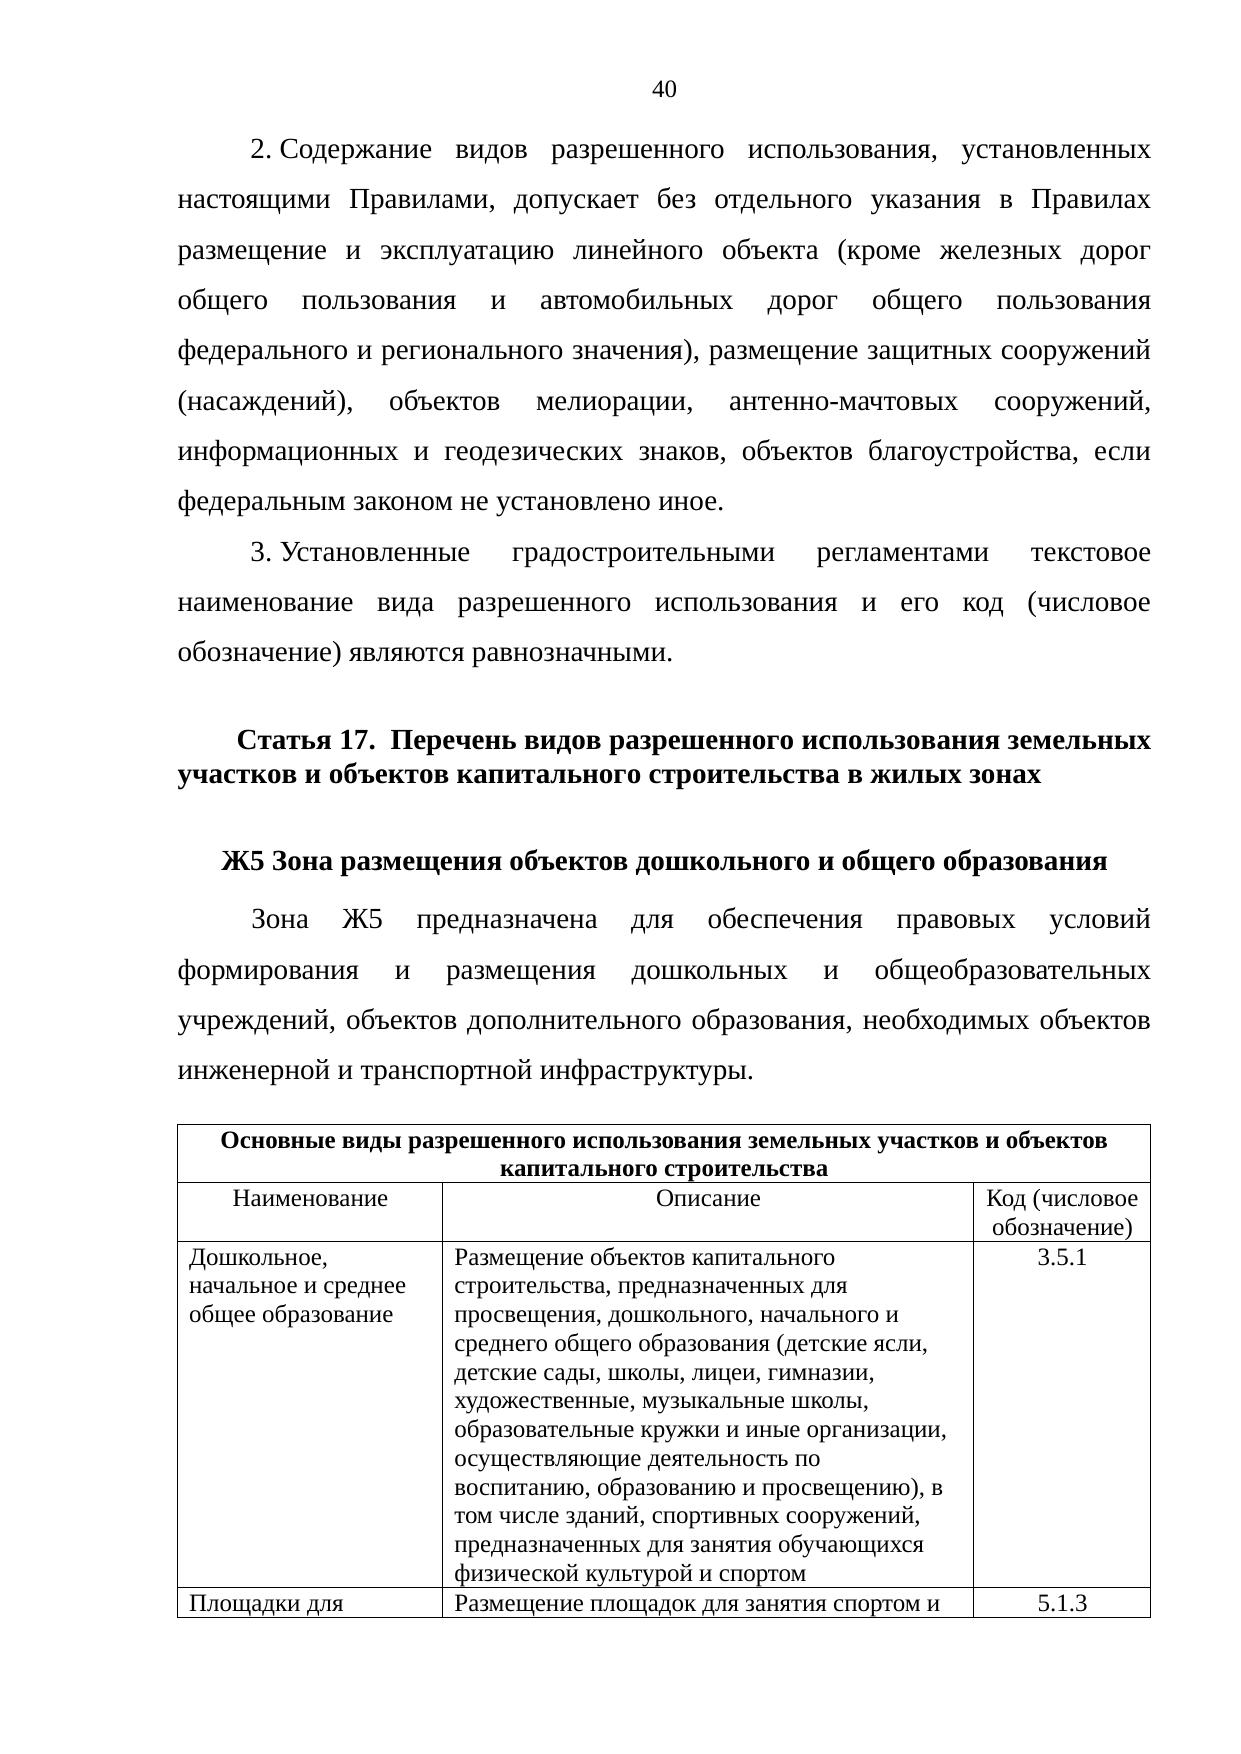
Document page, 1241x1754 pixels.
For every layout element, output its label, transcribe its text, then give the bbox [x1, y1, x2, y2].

text Ж5 Зона размещения объектов дошкольного и общего образования [177, 843, 1152, 877]
table_cell 3.5.1 [974, 1242, 1150, 1587]
table_cell 5.1.3 [974, 1588, 1150, 1617]
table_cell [443, 1588, 973, 1617]
table_cell Дошкольное, начальное и среднее общее образование [178, 1242, 442, 1587]
table_cell Размещение объектов капитального строительства, предназначенных для просвещения, дошкольного, начального и среднего общего образования (детские ясли, детские сады, школы, лицеи, гимназии, художественные, музыкальные школы, образовательные кружки и иные организации, осуществляющие деятельность по воспитанию, образованию и просвещению), в том числе зданий, спортивных сооружений, предназначенных для занятия обучающихся физической культурой и спортом [443, 1242, 973, 1587]
text 3. Установленные градостроительными регламентами текстовое наименование вида разрешенного использования и его код (числовое обозначение) являются равнозначными. [177, 534, 1152, 668]
table_cell Код (числовое обозначение) [974, 1183, 1150, 1241]
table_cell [178, 1588, 442, 1617]
table_cell Наименование [178, 1183, 442, 1241]
table_cell Описание [443, 1183, 973, 1241]
table_header Основные виды разрешенного использования земельных участков и объектов капитального строительства [178, 1125, 1150, 1182]
text 2. Содержание видов разрешенного использования, установленных настоящими Правилами, допускает без отдельного указания в Правилах размещение и эксплуатацию линейного объекта (кроме железных дорог общего пользования и автомобильных дорог общего пользования федерального и регионального значения), размещение защитных сооружений (насаждений), объектов мелиорации, антенно-мачтовых сооружений, информационных и геодезических знаков, объектов благоустройства, если федеральным законом не установлено иное. [177, 131, 1152, 517]
text Статья 17. Перечень видов разрешенного использования земельных участков и объектов капитального строительства в жилых зонах [177, 722, 1152, 789]
text Зона Ж5 предназначена для обеспечения правовых условий формирования и размещения дошкольных и общеобразовательных учреждений, объектов дополнительного образования, необходимых объектов инженерной и транспортной инфраструктуры. [177, 902, 1152, 1086]
